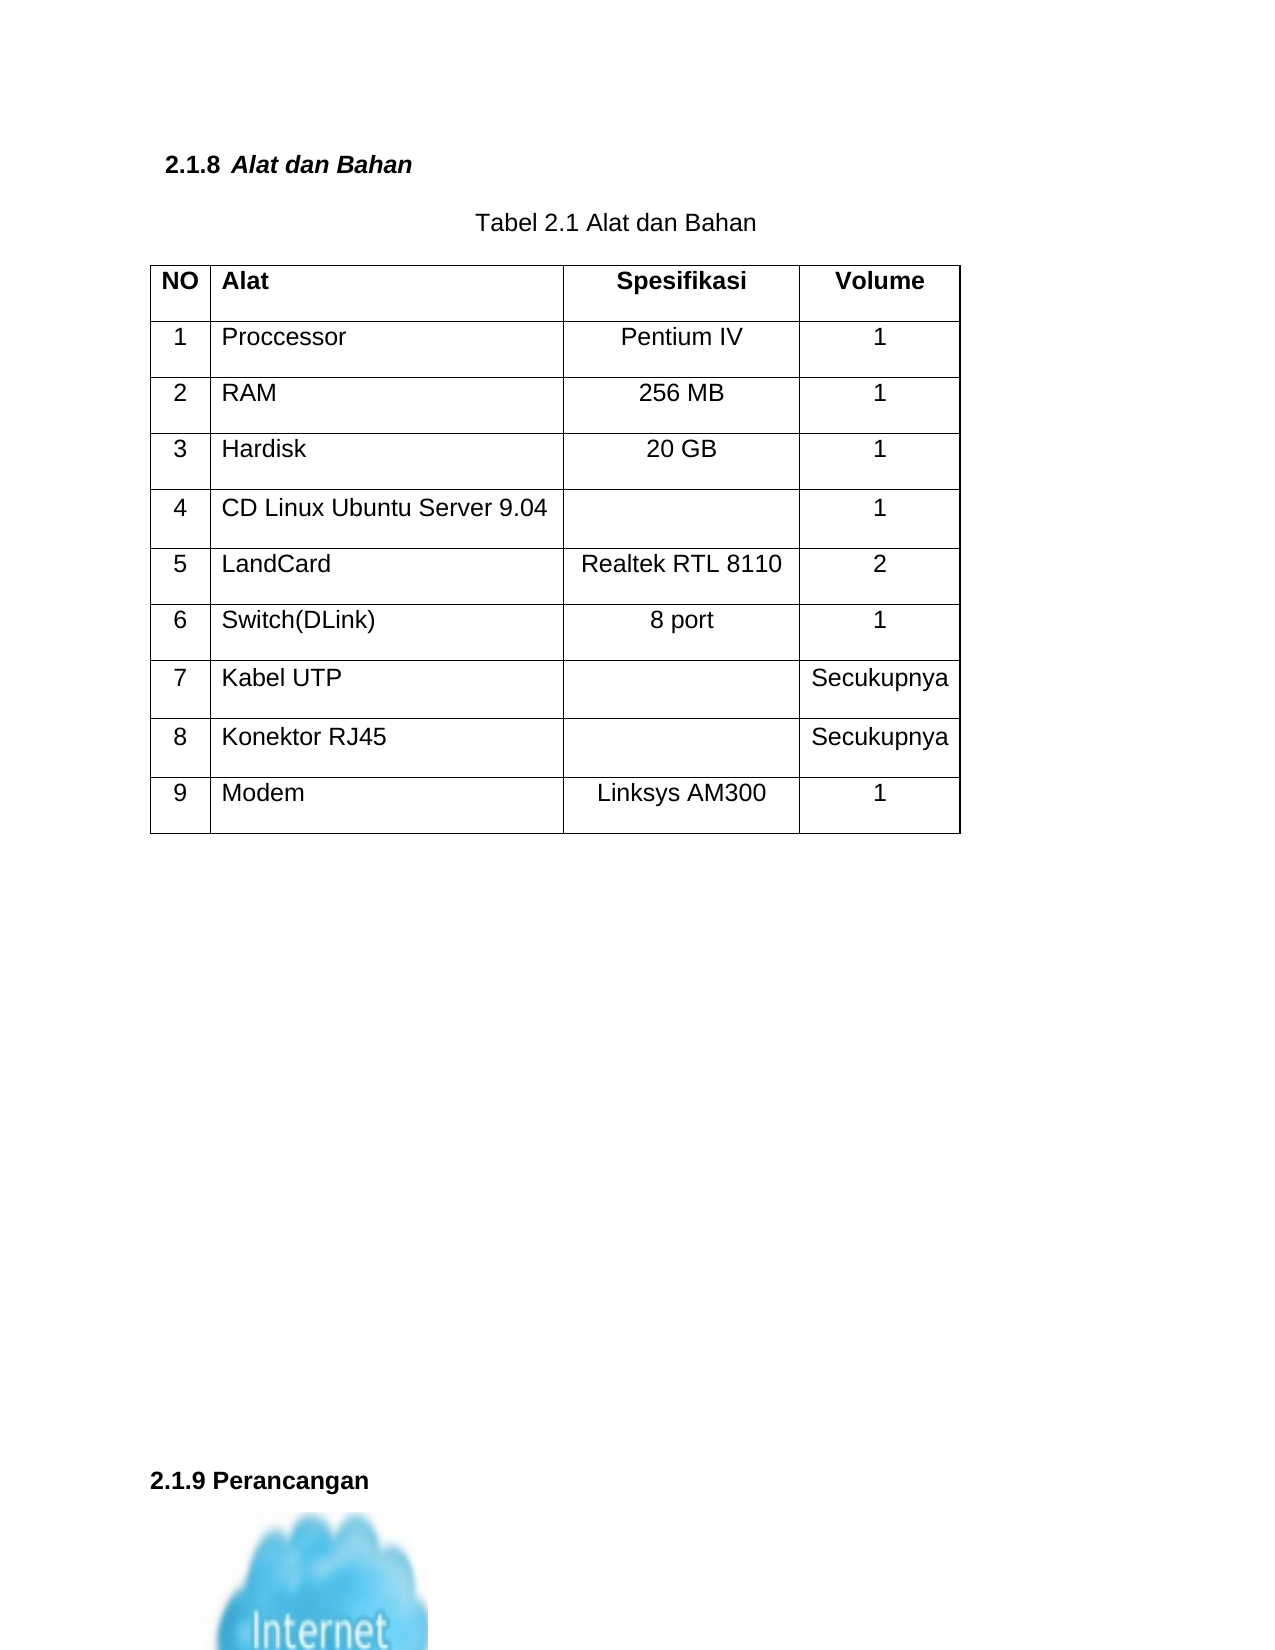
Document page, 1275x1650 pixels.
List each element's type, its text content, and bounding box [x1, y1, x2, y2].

table_cell Pentium IV [564, 322, 799, 377]
table_cell 7 [151, 661, 210, 718]
table_cell 1 [800, 434, 959, 489]
table_cell 5 [151, 549, 210, 604]
table_header NO [151, 266, 210, 321]
table_header Alat [211, 266, 563, 321]
table_cell 1 [800, 778, 959, 833]
table_cell RAM [211, 378, 563, 433]
table_cell 1 [800, 322, 959, 377]
table_cell 256 MB [564, 378, 799, 433]
table_cell Secukupnya [800, 661, 959, 718]
table_cell 1 [800, 490, 959, 548]
table_cell 8 [151, 719, 210, 777]
table_cell Secukupnya [800, 719, 959, 777]
table_header Volume [800, 266, 959, 321]
table_cell Modem [211, 778, 563, 833]
table_cell 20 GB [564, 434, 799, 489]
table_cell 6 [151, 605, 210, 660]
table_cell Hardisk [211, 434, 563, 489]
table_cell 1 [800, 605, 959, 660]
table_header Spesifikasi [564, 266, 799, 321]
table_cell [564, 719, 799, 777]
table_cell [564, 661, 799, 718]
table_cell LandCard [211, 549, 563, 604]
table_cell 1 [151, 322, 210, 377]
table_cell Realtek RTL 8110 [564, 549, 799, 604]
table_cell 2 [800, 549, 959, 604]
table_cell Konektor RJ45 [211, 719, 563, 777]
picture [199, 1512, 428, 1650]
table_cell Switch(DLink) [211, 605, 563, 660]
text 2.1.9 Perancangan [150, 1466, 1125, 1495]
table_cell Kabel UTP [211, 661, 563, 718]
text Tabel 2.1 Alat dan Bahan [284, 207, 1125, 236]
table_cell [564, 490, 799, 548]
table_cell 9 [151, 778, 210, 833]
table_cell 8 port [564, 605, 799, 660]
table_cell 1 [800, 378, 959, 433]
table_cell 2 [151, 378, 210, 433]
table_cell 4 [151, 490, 210, 548]
table_cell CD Linux Ubuntu Server 9.04 [211, 490, 563, 548]
table_cell Proccessor [211, 322, 563, 377]
text Alat dan Bahan [165, 150, 1125, 179]
table_cell Linksys AM300 [564, 778, 799, 833]
table_cell 3 [151, 434, 210, 489]
